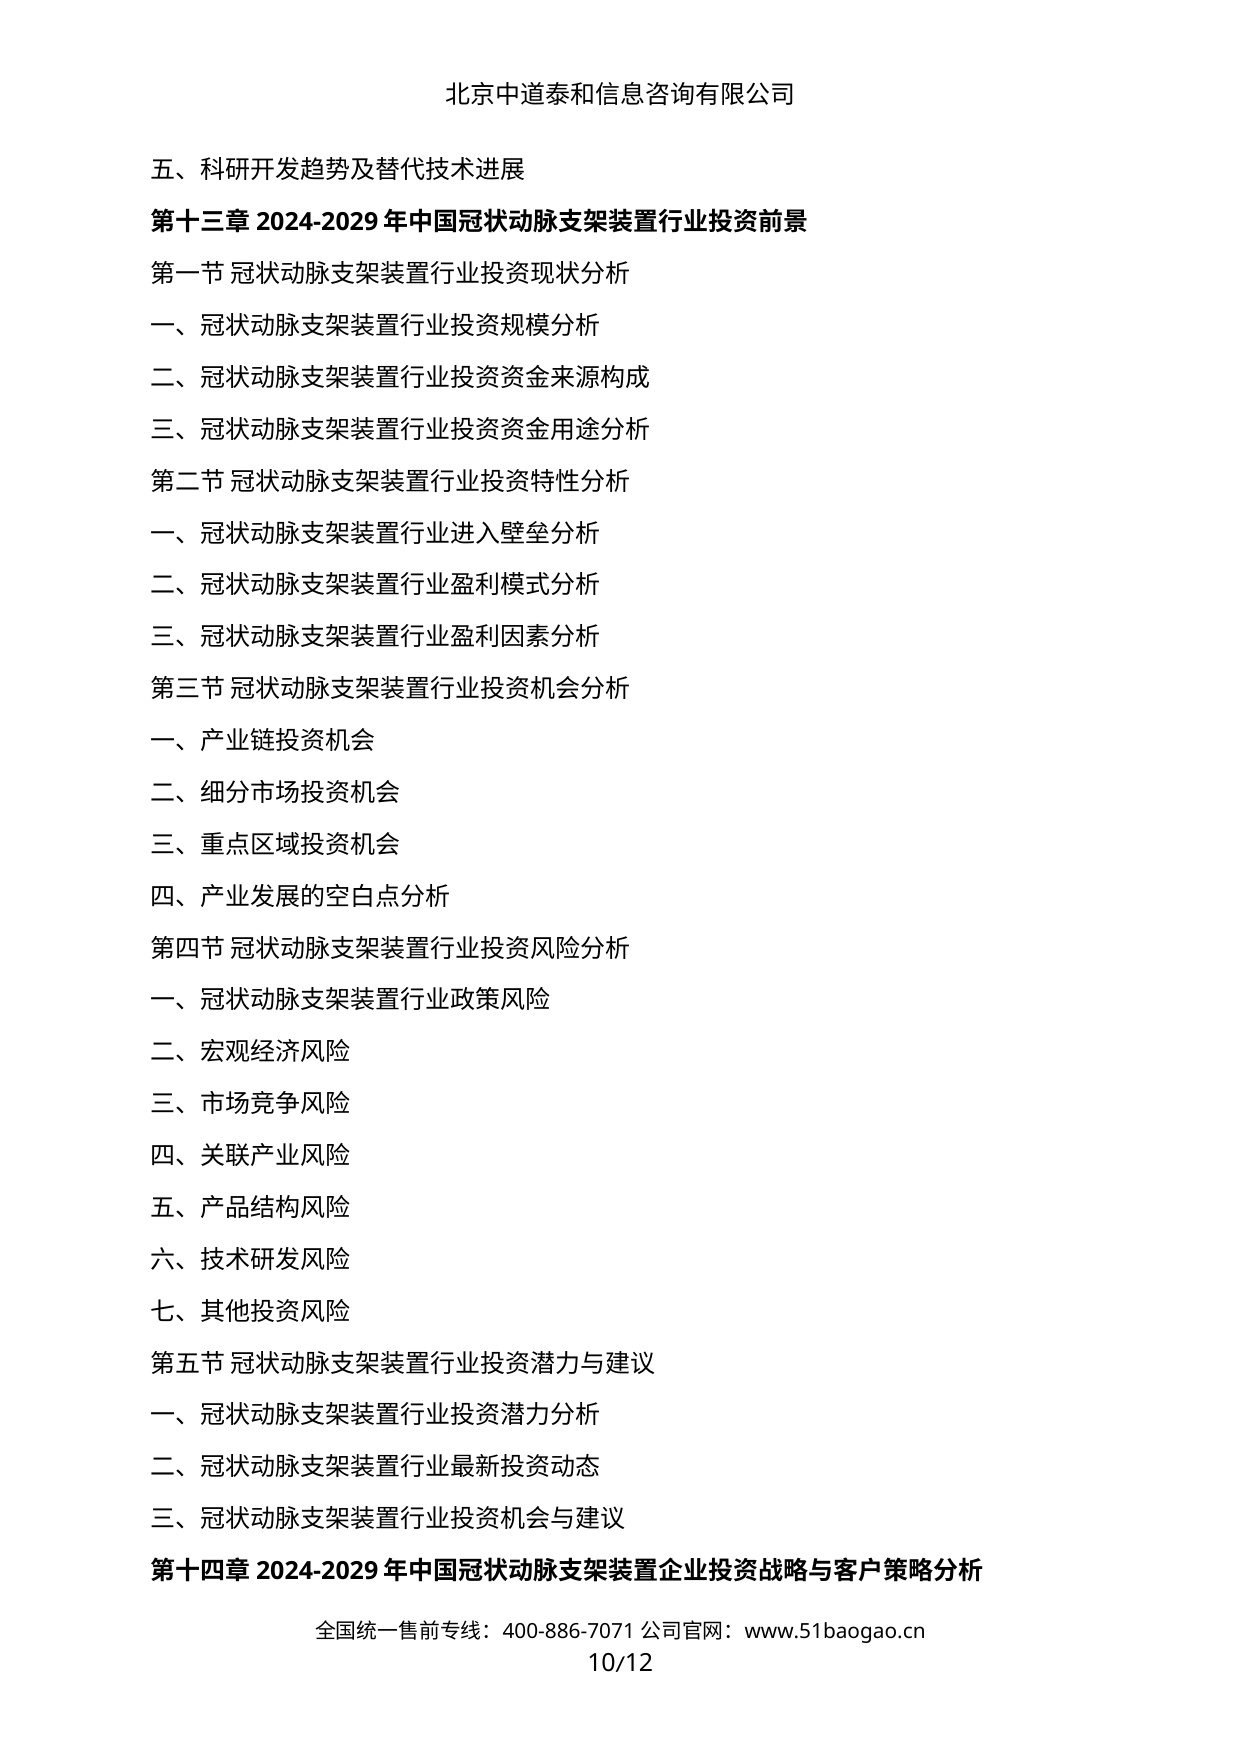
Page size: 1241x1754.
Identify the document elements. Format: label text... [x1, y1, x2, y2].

text 三、冠状动脉支架装置行业投资资金用途分析 [150, 409, 1090, 446]
text 三、市场竞争风险 [150, 1084, 1090, 1120]
text 二、宏观经济风险 [150, 1032, 1090, 1068]
text 第二节 冠状动脉支架装置行业投资特性分析 [150, 461, 1090, 497]
text 三、冠状动脉支架装置行业盈利因素分析 [150, 617, 1090, 653]
text 四、产业发展的空白点分析 [150, 876, 1090, 912]
text 一、冠状动脉支架装置行业投资规模分析 [150, 306, 1090, 342]
text 第十四章 2024-2029年中国冠状动脉支架装置企业投资战略与客户策略分析 [150, 1551, 1090, 1587]
text 二、冠状动脉支架装置行业盈利模式分析 [150, 565, 1090, 601]
text 一、冠状动脉支架装置行业政策风险 [150, 980, 1090, 1016]
text 二、冠状动脉支架装置行业最新投资动态 [150, 1447, 1090, 1483]
text 二、冠状动脉支架装置行业投资资金来源构成 [150, 357, 1090, 394]
text 第三节 冠状动脉支架装置行业投资机会分析 [150, 669, 1090, 705]
text 一、冠状动脉支架装置行业进入壁垒分析 [150, 513, 1090, 549]
text 第一节 冠状动脉支架装置行业投资现状分析 [150, 254, 1090, 290]
text 五、产品结构风险 [150, 1187, 1090, 1224]
text 七、其他投资风险 [150, 1291, 1090, 1327]
text 五、科研开发趋势及替代技术进展 [150, 150, 1090, 186]
text 六、技术研发风险 [150, 1239, 1090, 1276]
text 三、冠状动脉支架装置行业投资机会与建议 [150, 1499, 1090, 1535]
text 二、细分市场投资机会 [150, 772, 1090, 809]
text 一、冠状动脉支架装置行业投资潜力分析 [150, 1395, 1090, 1431]
text 三、重点区域投资机会 [150, 824, 1090, 861]
text 第十三章 2024-2029年中国冠状动脉支架装置行业投资前景 [150, 202, 1090, 238]
text 第四节 冠状动脉支架装置行业投资风险分析 [150, 928, 1090, 964]
text 一、产业链投资机会 [150, 721, 1090, 757]
text 四、关联产业风险 [150, 1136, 1090, 1172]
text 第五节 冠状动脉支架装置行业投资潜力与建议 [150, 1343, 1090, 1379]
